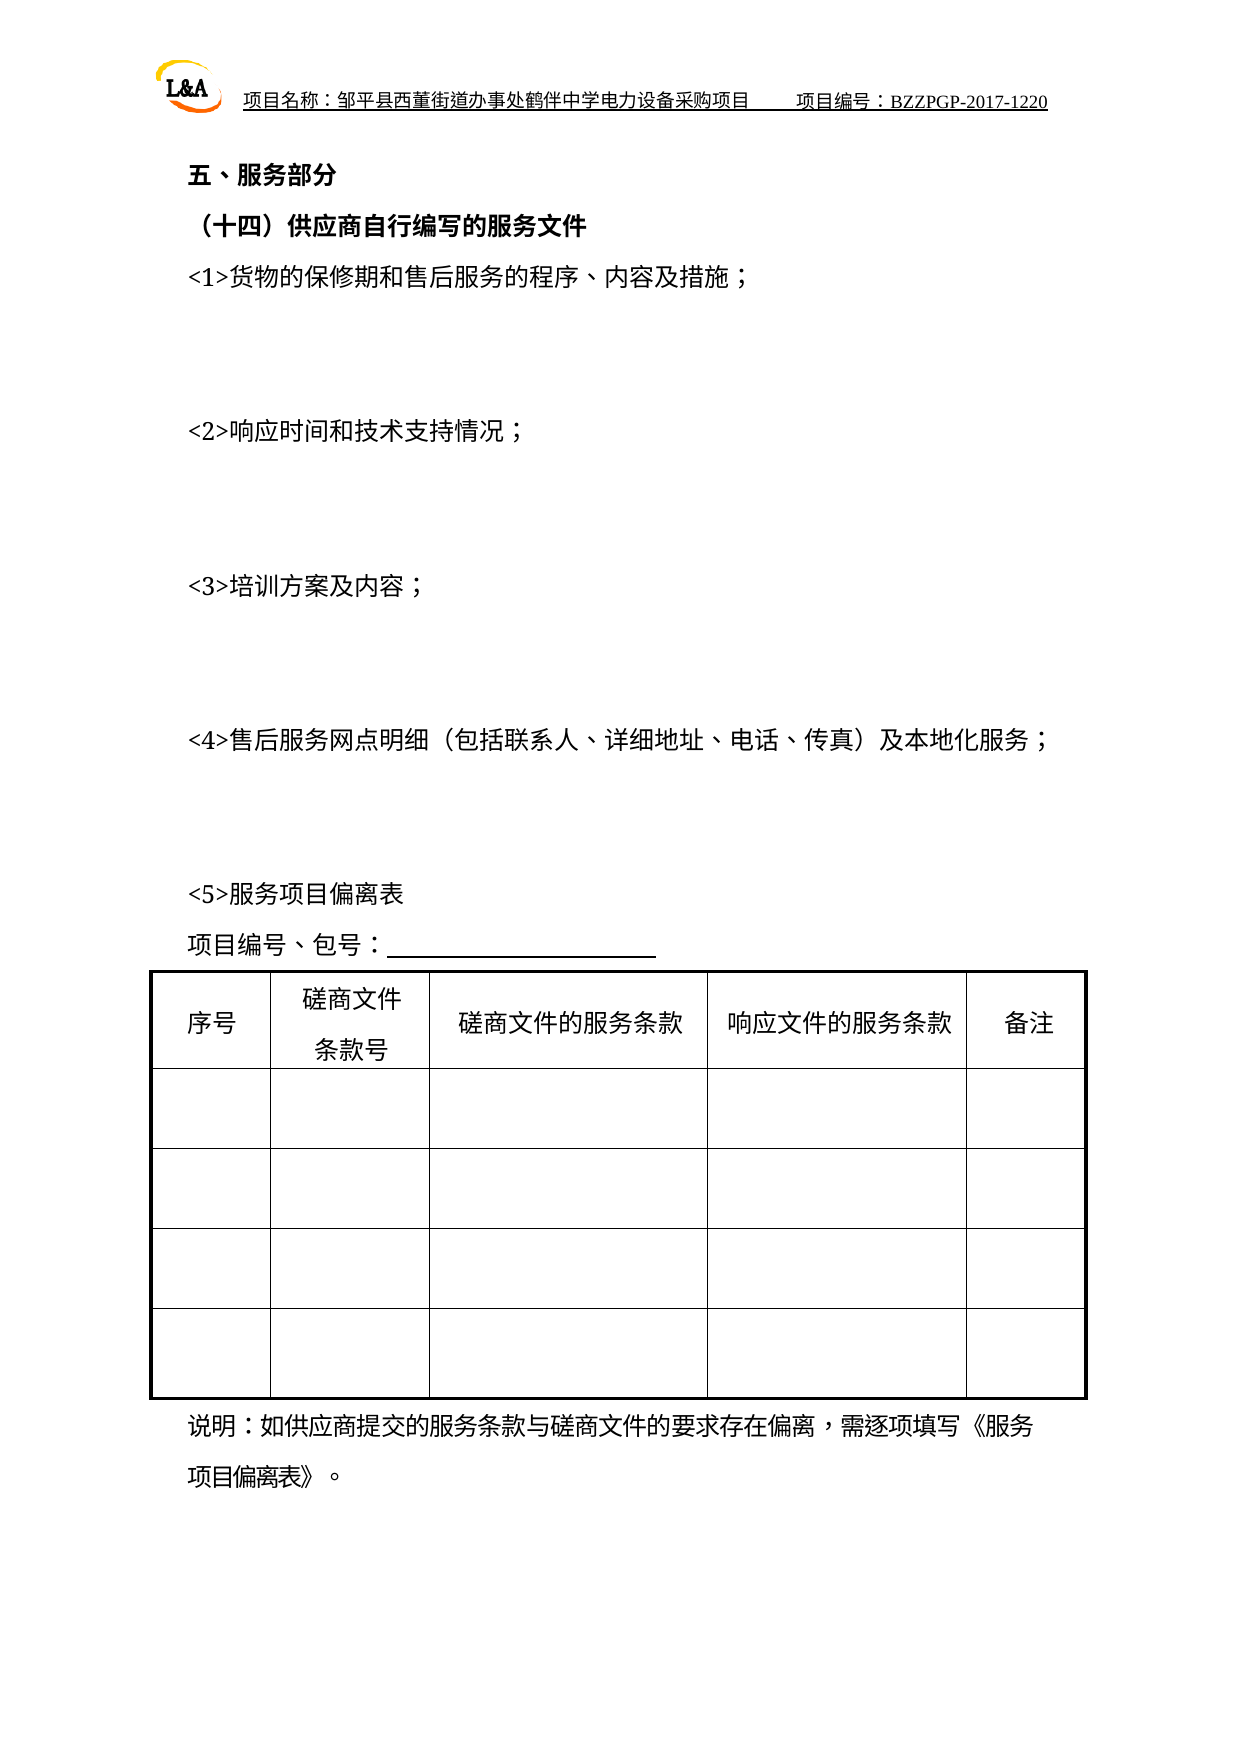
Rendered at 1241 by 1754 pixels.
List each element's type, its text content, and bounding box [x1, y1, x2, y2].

picture [155, 60, 222, 113]
table_cell [153, 1149, 270, 1228]
subtitle （十四）供应商自行编写的服务文件 [187, 209, 1201, 243]
table_cell [430, 1149, 707, 1228]
text <3>培训方案及内容； [187, 568, 1201, 602]
table_header 备注 [967, 973, 1084, 1068]
table_cell [708, 1309, 966, 1397]
text <1>货物的保修期和售后服务的程序、内容及措施； [187, 259, 1201, 293]
text 说明：如供应商提交的服务条款与磋商文件的要求存在偏离，需逐项填写《服务项目偏离表》。 [187, 1408, 1053, 1494]
table_header 磋商文件的服务条款 [430, 973, 707, 1068]
table_header 序号 [153, 973, 270, 1068]
table_header 磋商文件 条款号 [271, 973, 429, 1068]
table_cell [271, 1309, 429, 1397]
table_cell [430, 1229, 707, 1308]
table_cell [967, 1229, 1084, 1308]
table_cell [430, 1309, 707, 1397]
table_cell [153, 1229, 270, 1308]
table_cell [708, 1069, 966, 1148]
subtitle 五、服务部分 [187, 158, 1201, 192]
table_cell [430, 1069, 707, 1148]
text <2>响应时间和技术支持情况； [187, 414, 1201, 448]
text 项目编号、包号： [187, 928, 1201, 962]
table_cell [153, 1309, 270, 1397]
table_cell [708, 1229, 966, 1308]
table_cell [271, 1229, 429, 1308]
table_cell [967, 1069, 1084, 1148]
table_cell [271, 1149, 429, 1228]
table_cell [967, 1309, 1084, 1397]
table_cell [271, 1069, 429, 1148]
table_cell [708, 1149, 966, 1228]
table_cell [967, 1149, 1084, 1228]
table_header 响应文件的服务条款 [708, 973, 966, 1068]
text <4>售后服务网点明细（包括联系人、详细地址、电话、传真）及本地化服务； [187, 722, 1201, 757]
text <5>服务项目偏离表 [187, 877, 1201, 911]
table_cell [153, 1069, 270, 1148]
